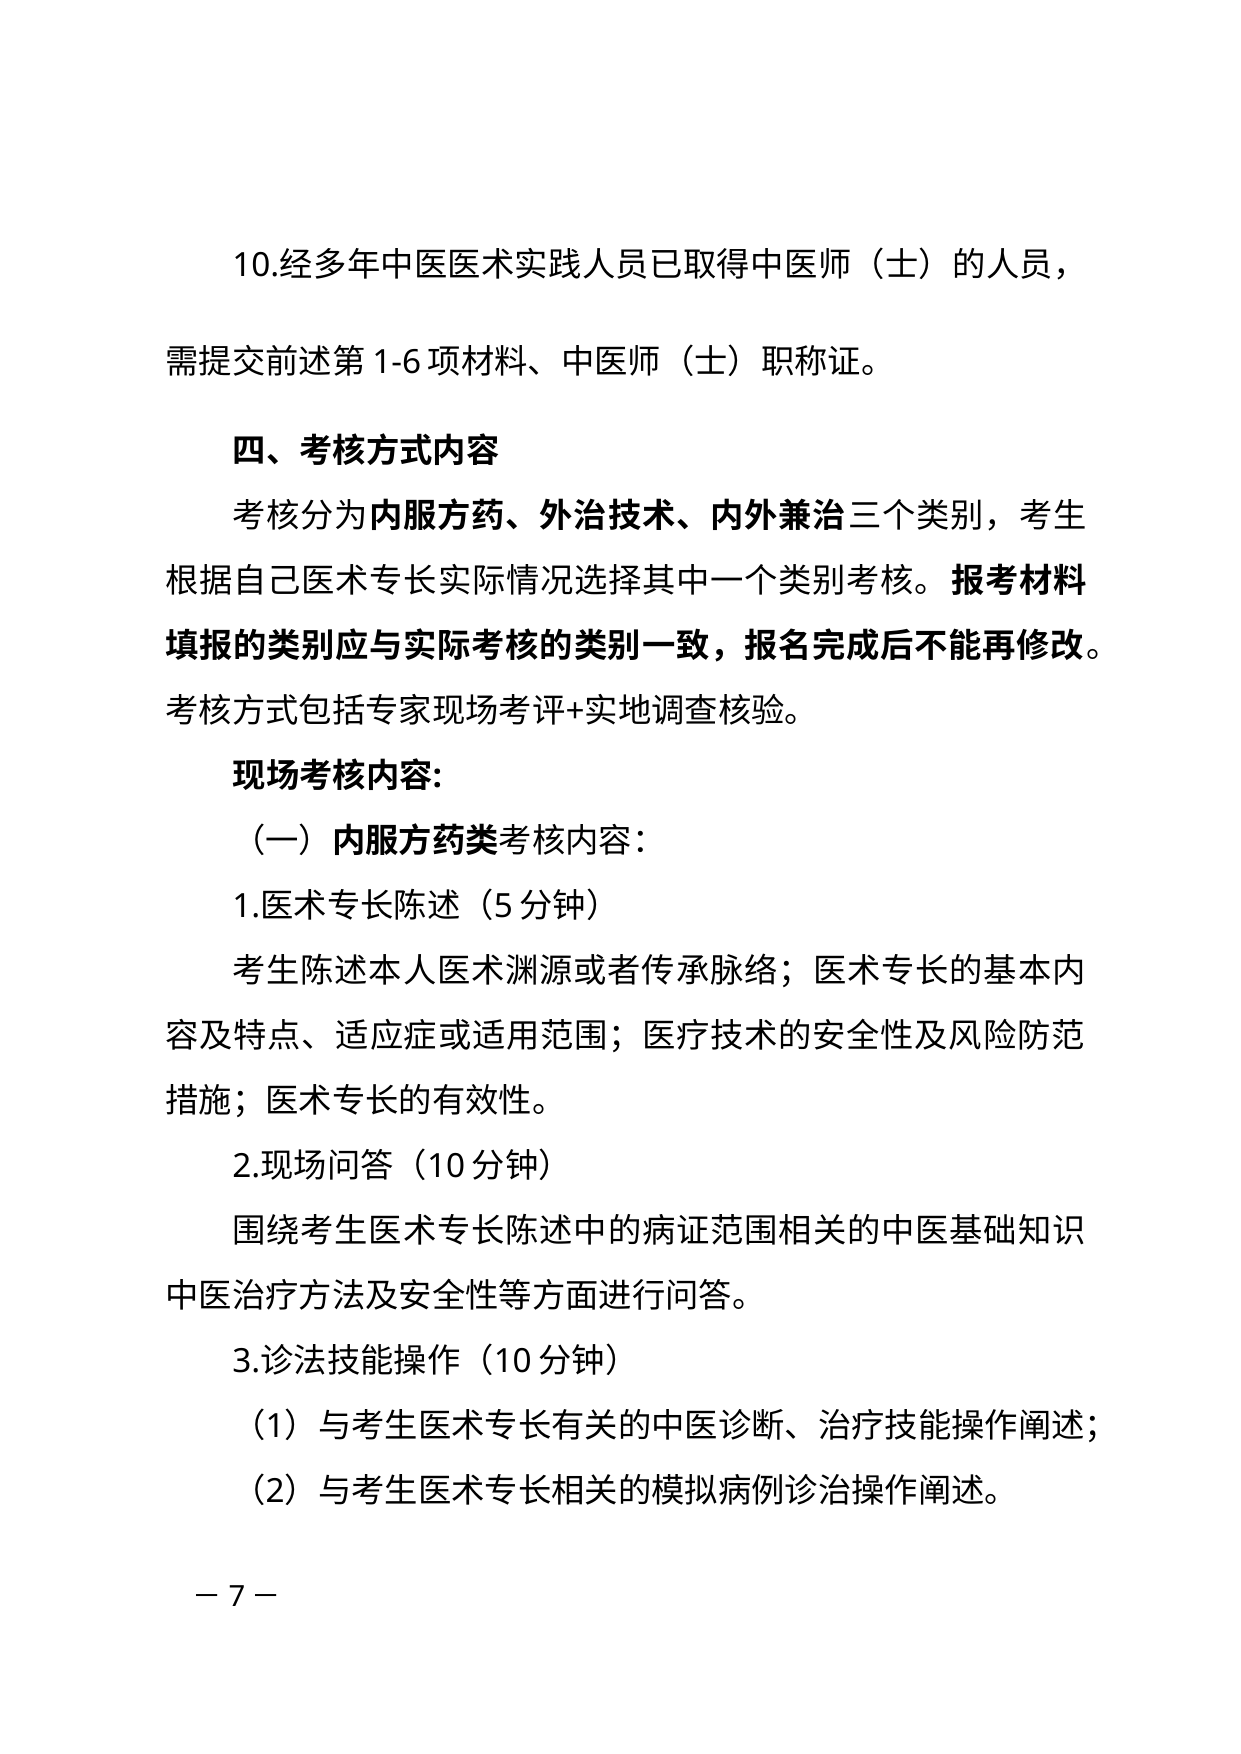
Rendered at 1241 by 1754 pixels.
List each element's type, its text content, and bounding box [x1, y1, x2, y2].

text 考生陈述本人医术渊源或者传承脉络；医术专长的基本内容及特点、适应症或适用范围；医疗技术的安全性及风险防范措施；医术专长的有效性。 [165, 936, 1087, 1131]
text 围绕考生医术专长陈述中的病证范围相关的中医基础知识、中医治疗方法及安全性等方面进行问答。 [165, 1196, 1087, 1326]
text 考核分为内服方药、外治技术、内外兼治三个类别，考生根据自己医术专长实际情况选择其中一个类别考核。报考材料填报的类别应与实际考核的类别一致，报名完成后不能再修改。考核方式包括专家现场考评+实地调查核验。 [165, 481, 1087, 741]
text 3.诊法技能操作（10分钟） [165, 1326, 1087, 1391]
text （1）与考生医术专长有关的中医诊断、治疗技能操作阐述； [165, 1391, 1087, 1456]
text 1.医术专长陈述（5分钟） [165, 871, 1087, 936]
text （一）内服方药类考核内容： [165, 806, 1087, 871]
text 2.现场问答（10分钟） [165, 1131, 1087, 1196]
text 四、考核方式内容 [165, 416, 1087, 481]
text （2）与考生医术专长相关的模拟病例诊治操作阐述。 [165, 1456, 1087, 1521]
text 现场考核内容: [165, 741, 1087, 806]
text 10.经多年中医医术实践人员已取得中医师（士）的人员，需提交前述第1-6项材料、中医师（士）职称证。 [165, 229, 1087, 392]
